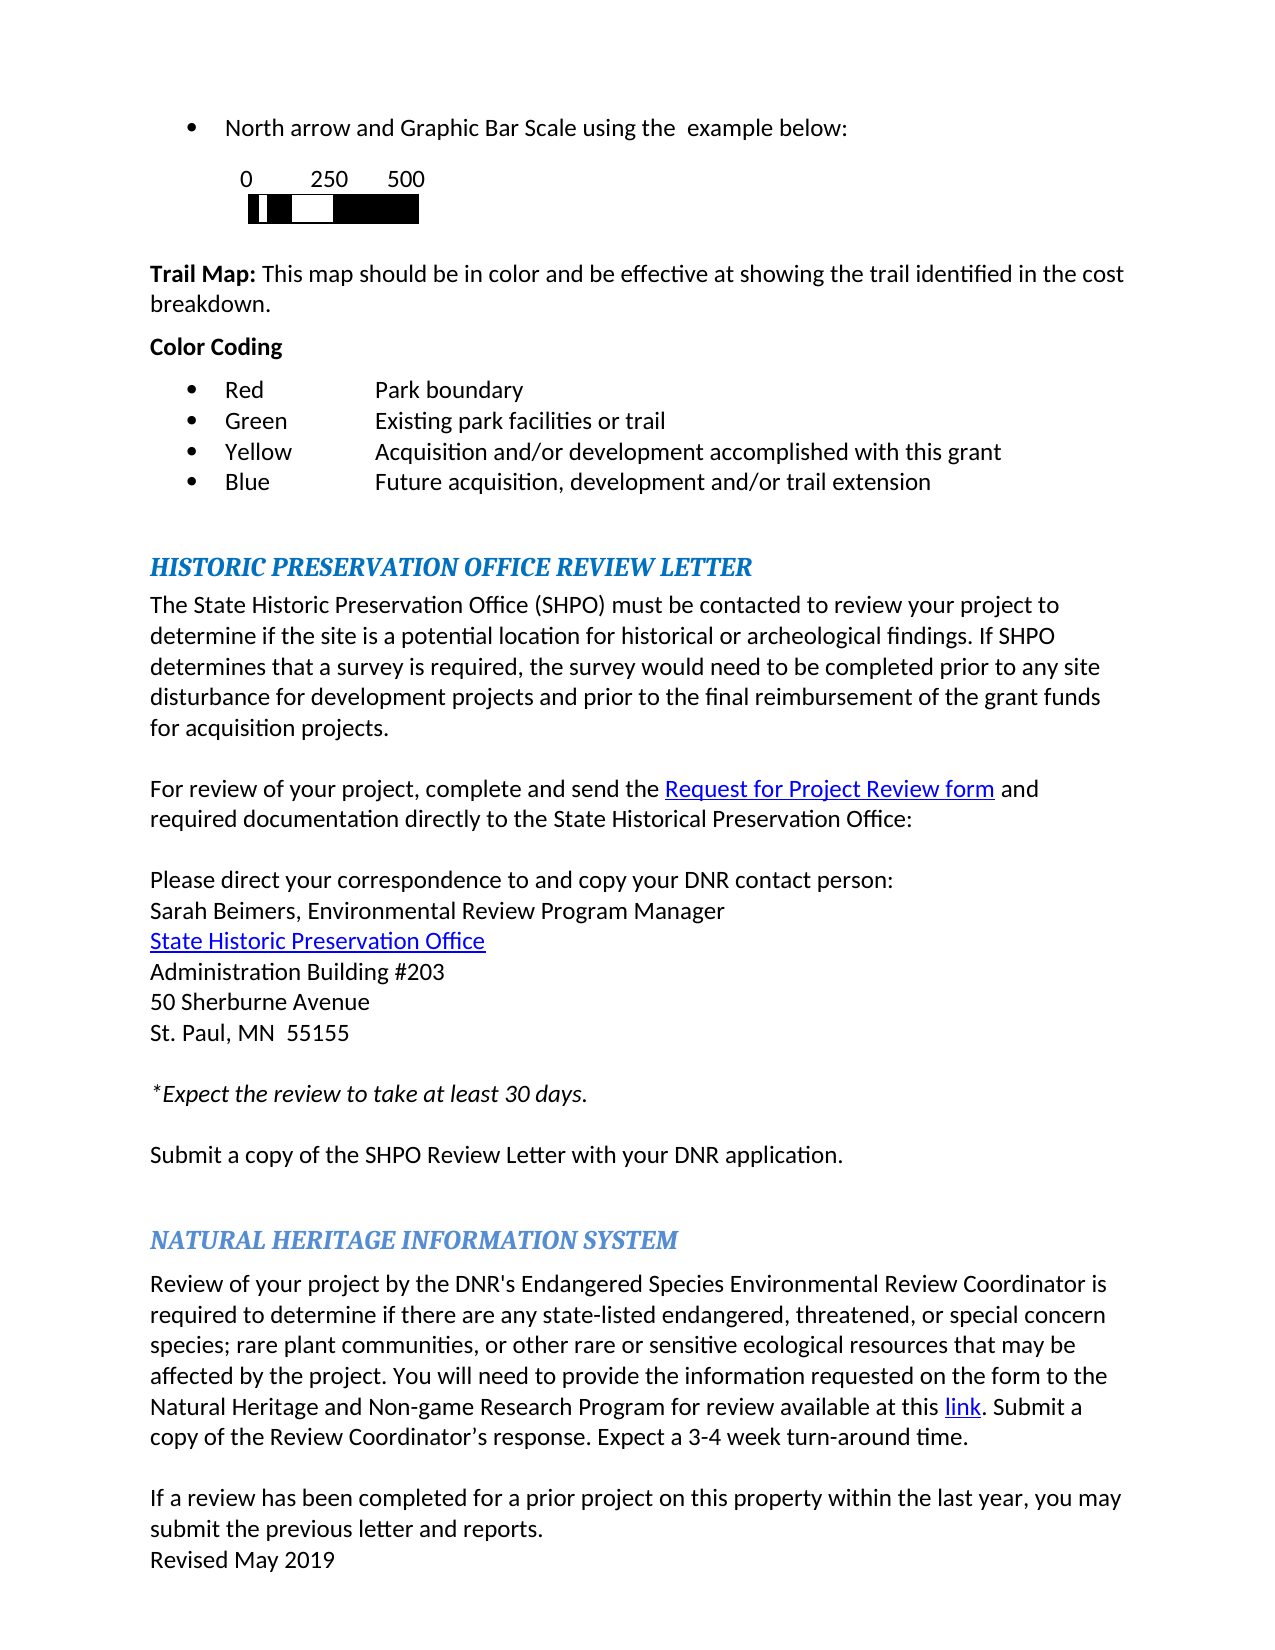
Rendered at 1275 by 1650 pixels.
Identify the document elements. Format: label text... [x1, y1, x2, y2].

text Trail Map: This map should be in color and be effective at showing the trail identified in the cost breakdown. [150, 258, 1125, 319]
text The State Historic Preservation Office (SHPO) must be contacted to review your project to determine if the site is a potential location for historical or archeological findings. If SHPO determines that a survey is required, the survey would need to be completed prior to any site disturbance for development projects and prior to the final reimbursement of the grant funds for acquisition projects. [150, 589, 1125, 742]
text Color Coding [150, 332, 1125, 362]
list Red Park boundary [187, 374, 1125, 405]
text Please direct your correspondence to and copy your DNR contact person: [150, 864, 1125, 895]
list Blue Future acquisition, development and/or trail extension [187, 466, 1125, 497]
text Administration Building #203 [150, 956, 1125, 986]
list Yellow Acquisition and/or development accomplished with this grant [187, 436, 1125, 466]
subtitle HISTORIC PRESERVATION OFFICE REVIEW LETTER [150, 552, 1125, 583]
list North arrow and Graphic Bar Scale using the example below: [187, 112, 1125, 143]
text Review of your project by the DNR's Endangered Species Environmental Review Coordinator is required to determine if there are any state-listed endangered, threatened, or special concern species; rare plant communities, or other rare or sensitive ecological resources that may be affected by the project. You will need to provide the information requested on the form to the Natural Heritage and Non-game Research Program for review available at this link. Submit a copy of the Review Coordinator’s response. Expect a 3-4 week turn-around time. [150, 1269, 1125, 1452]
text *Expect the review to take at least 30 days. [150, 1078, 1125, 1108]
text If a review has been completed for a prior project on this property within the last year, you may submit the previous letter and reports. [150, 1482, 1125, 1543]
text For review of your project, complete and send the Request for Project Review form and required documentation directly to the State Historical Preservation Office: [150, 773, 1125, 834]
subtitle NATURAL HERITAGE INFORMATION SYSTEM [150, 1225, 1125, 1256]
text Submit a copy of the SHPO Review Letter with your DNR application. [150, 1139, 1125, 1169]
text Sarah Beimers, Environmental Review Program Manager [150, 895, 1125, 925]
text State Historic Preservation Office [150, 925, 1125, 956]
text 50 Sherburne Avenue [150, 986, 1125, 1017]
text St. Paul, MN 55155 [150, 1017, 1125, 1047]
list Green Existing park facilities or trail [187, 405, 1125, 436]
